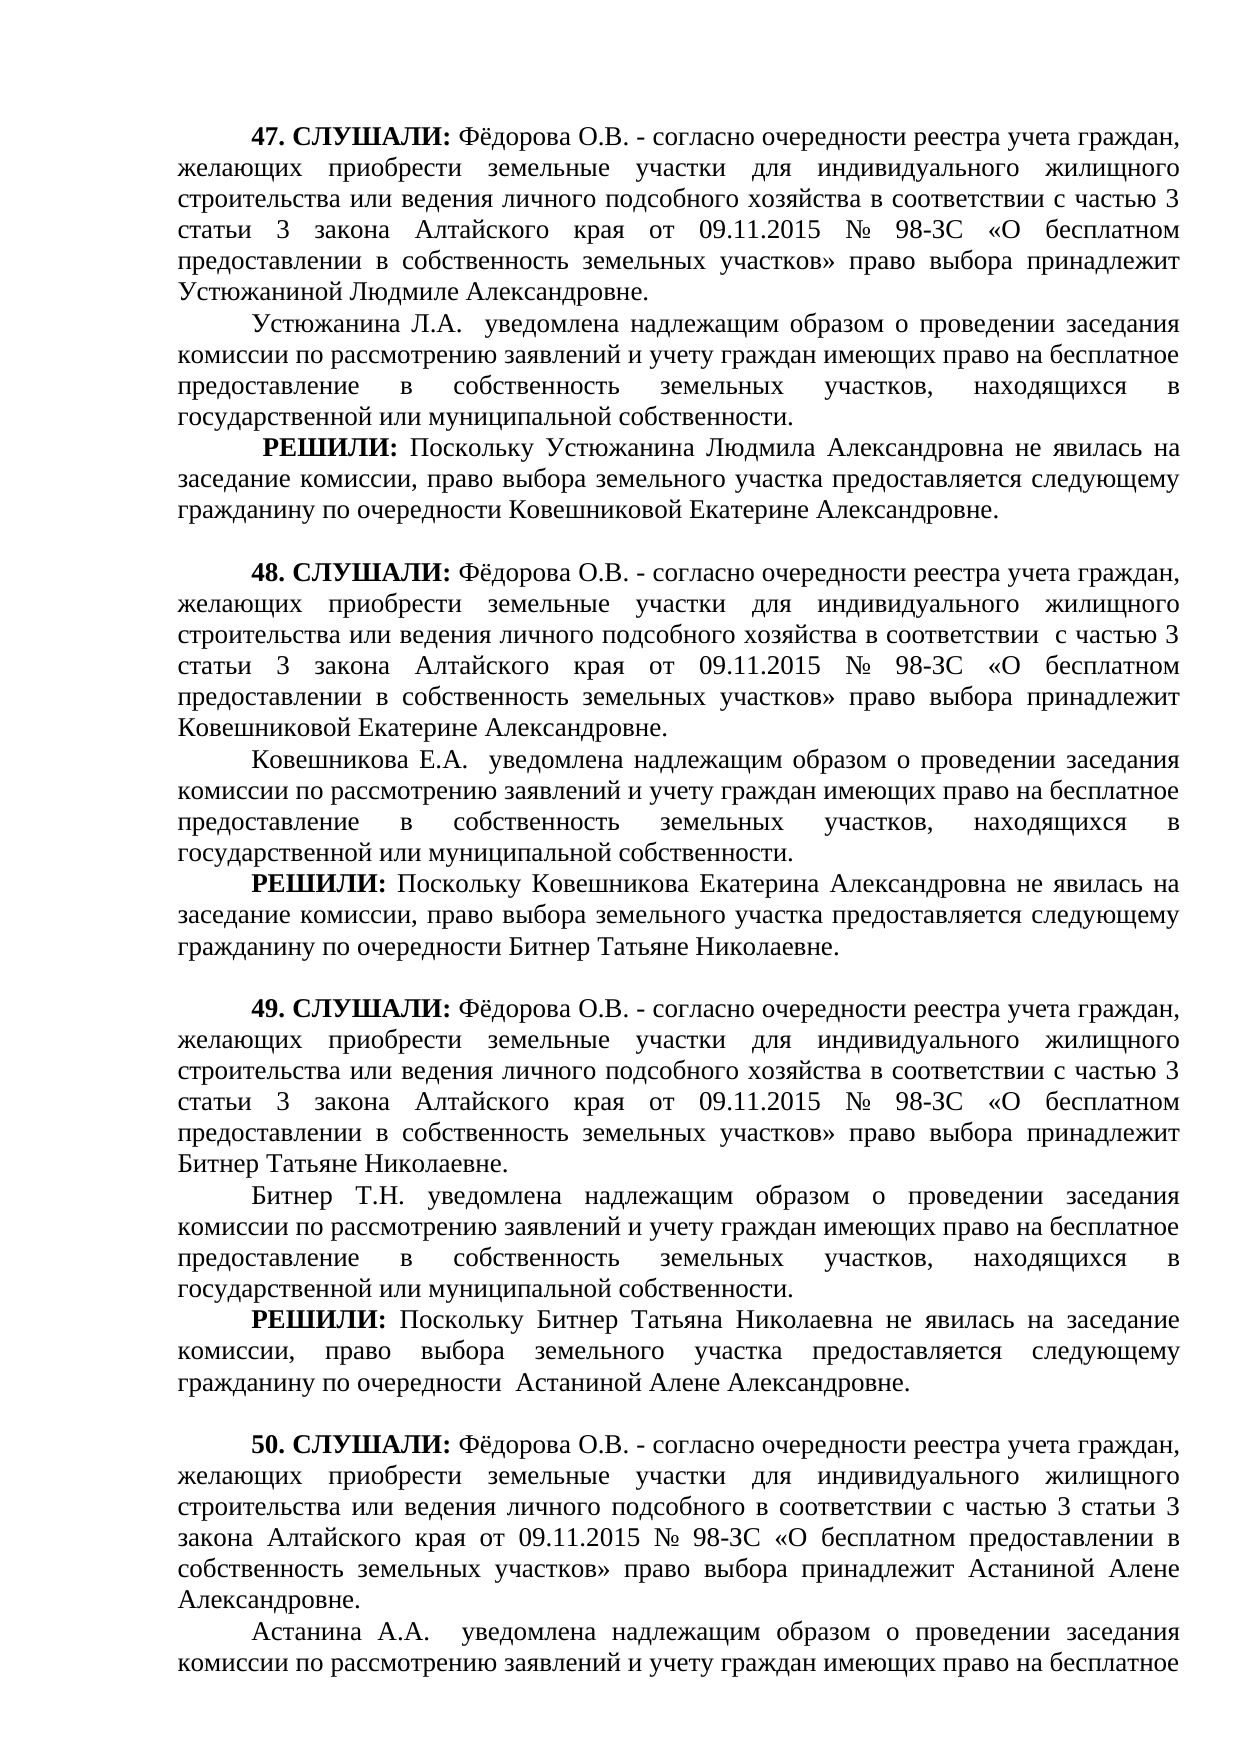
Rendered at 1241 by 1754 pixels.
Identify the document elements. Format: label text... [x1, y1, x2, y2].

text 48. СЛУШАЛИ: Фёдорова О.В. - согласно очередности реестра учета граждан, желающих приобрести земельные участки для индивидуального жилищного строительства или ведения личного подсобного хозяйства в соответствии с частью 3 статьи 3 закона Алтайского края от 09.11.2015 № 98-ЗС «О бесплатном предоставлении в собственность земельных участков» право выбора принадлежит Ковешниковой Екатерине Александровне. [177, 556, 1181, 743]
text 47. СЛУШАЛИ: Фёдорова О.В. - согласно очередности реестра учета граждан, желающих приобрести земельные участки для индивидуального жилищного строительства или ведения личного подсобного хозяйства в соответствии с частью 3 статьи 3 закона Алтайского края от 09.11.2015 № 98-ЗС «О бесплатном предоставлении в собственность земельных участков» право выбора принадлежит Устюжаниной Людмиле Александровне. [177, 120, 1181, 307]
text Битнер Т.Н. уведомлена надлежащим образом о проведении заседания комиссии по рассмотрению заявлений и учету граждан имеющих право на бесплатное предоставление в собственность земельных участков, находящихся в государственной или муниципальной собственности. [177, 1179, 1181, 1303]
text 50. СЛУШАЛИ: Фёдорова О.В. - согласно очередности реестра учета граждан, желающих приобрести земельные участки для индивидуального жилищного строительства или ведения личного подсобного в соответствии с частью 3 статьи 3 закона Алтайского края от 09.11.2015 № 98-ЗС «О бесплатном предоставлении в собственность земельных участков» право выбора принадлежит Астаниной Алене Александровне. [177, 1428, 1181, 1615]
text Ковешникова Е.А. уведомлена надлежащим образом о проведении заседания комиссии по рассмотрению заявлений и учету граждан имеющих право на бесплатное предоставление в собственность земельных участков, находящихся в государственной или муниципальной собственности. [177, 743, 1181, 867]
text Устюжанина Л.А. уведомлена надлежащим образом о проведении заседания комиссии по рассмотрению заявлений и учету граждан имеющих право на бесплатное предоставление в собственность земельных участков, находящихся в государственной или муниципальной собственности. [177, 307, 1181, 431]
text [177, 1615, 1181, 1677]
text РЕШИЛИ: Поскольку Устюжанина Людмила Александровна не явилась на заседание комиссии, право выбора земельного участка предоставляется следующему гражданину по очередности Ковешниковой Екатерине Александровне. [177, 431, 1181, 525]
text РЕШИЛИ: Поскольку Ковешникова Екатерина Александровна не явилась на заседание комиссии, право выбора земельного участка предоставляется следующему гражданину по очередности Битнер Татьяне Николаевне. [177, 867, 1181, 961]
text РЕШИЛИ: Поскольку Битнер Татьяна Николаевна не явилась на заседание комиссии, право выбора земельного участка предоставляется следующему гражданину по очередности Астаниной Алене Александровне. [177, 1303, 1181, 1397]
text 49. СЛУШАЛИ: Фёдорова О.В. - согласно очередности реестра учета граждан, желающих приобрести земельные участки для индивидуального жилищного строительства или ведения личного подсобного хозяйства в соответствии с частью 3 статьи 3 закона Алтайского края от 09.11.2015 № 98-ЗС «О бесплатном предоставлении в собственность земельных участков» право выбора принадлежит Битнер Татьяне Николаевне. [177, 992, 1181, 1179]
